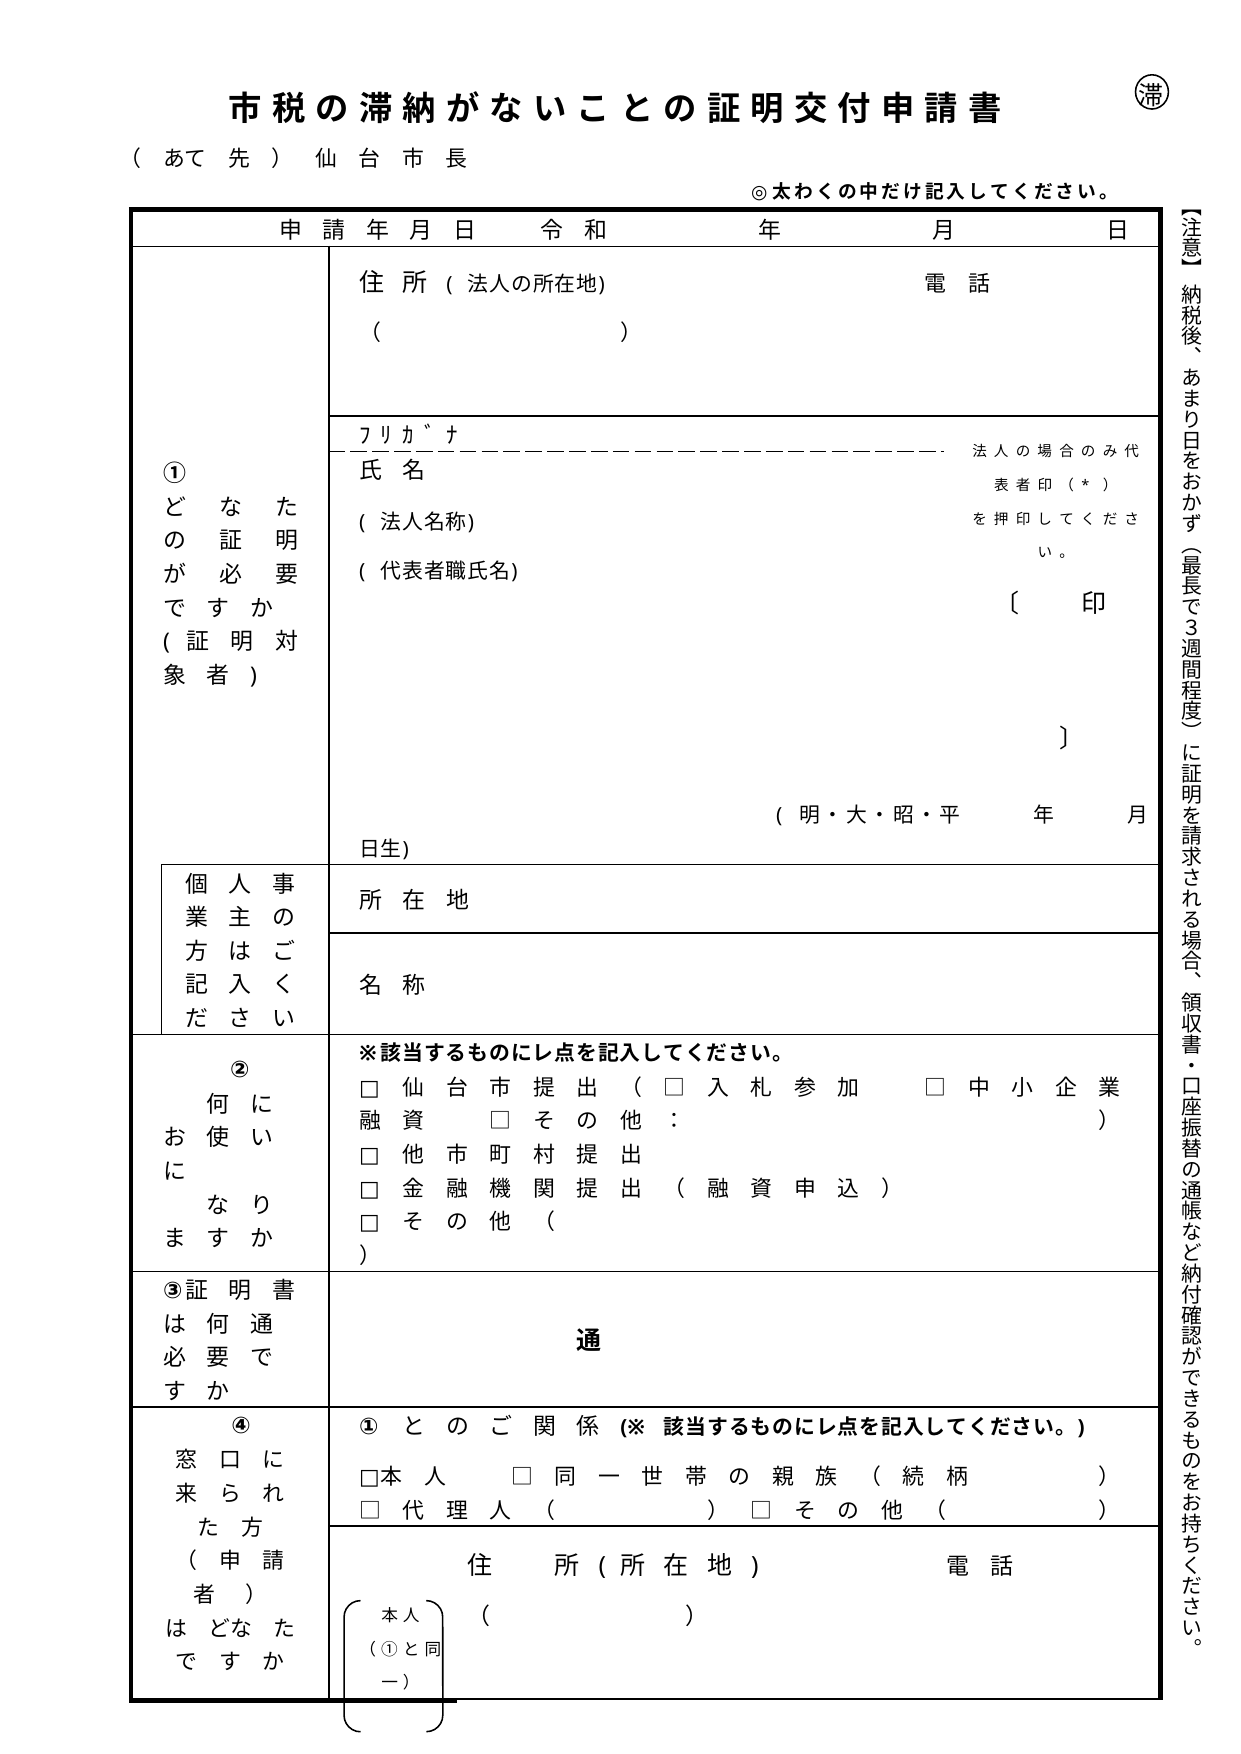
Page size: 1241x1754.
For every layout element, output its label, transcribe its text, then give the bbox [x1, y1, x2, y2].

table_header 申請年月日 令和 年 月 日 [133, 212, 1158, 246]
table_cell 住所(法人の所在地) 電話 （ ） [330, 247, 1158, 415]
table_cell ① どなたの証明が必要ですか (証明対象者) [133, 247, 328, 864]
table_cell 法人の場合のみ代表者印（*） を押印してください。 〔 印 〕 [944, 417, 1158, 795]
table_cell ﾌﾘｶﾞﾅ [330, 417, 944, 451]
table_cell 所在地 [330, 865, 1158, 932]
table_cell [133, 865, 161, 1033]
table_cell 本人 （①と同一） の場合は 記入不要 [330, 1527, 457, 1698]
table_cell 氏名 (法人名称) (代表者職氏名) [330, 451, 944, 795]
text （あて先）仙台市長 [119, 140, 1121, 174]
table_cell 通 [330, 1272, 1158, 1406]
table_cell 名称 [330, 934, 1158, 1033]
table_cell ② 何にお使いに なりますか [133, 1035, 328, 1271]
text 市税の滞納がないことの証明交付申請書 [119, 73, 1121, 140]
table_cell ※該当するものにレ点を記入してください。 □ 仙台市提出（□入札参加 □中小企業融資 □その他： ） □ 他市町村提出 □ 金融機関提出（融資申込） □ その他（ ） [330, 1035, 1158, 1271]
table_cell ③証明書は何通 必要ですか [133, 1272, 328, 1406]
table_cell ④ 窓口に来られた方 （申請者） はどなたですか [133, 1408, 328, 1698]
table_cell 住 所(所在地) 電話 （ ） [457, 1527, 1158, 1698]
table_cell 個人事業主の方はご記入ください [162, 865, 328, 1033]
table_cell (明・大・昭・平 年 月 日生) [330, 795, 1158, 864]
text ◎太わくの中だけ記入してください。 [119, 174, 1121, 207]
table_cell ① とのご関係(※該当するものにレ点を記入してください。) □本人 □同一世帯の親族（続柄 ） □代理人（ ）□その他（ ） [330, 1408, 1158, 1525]
